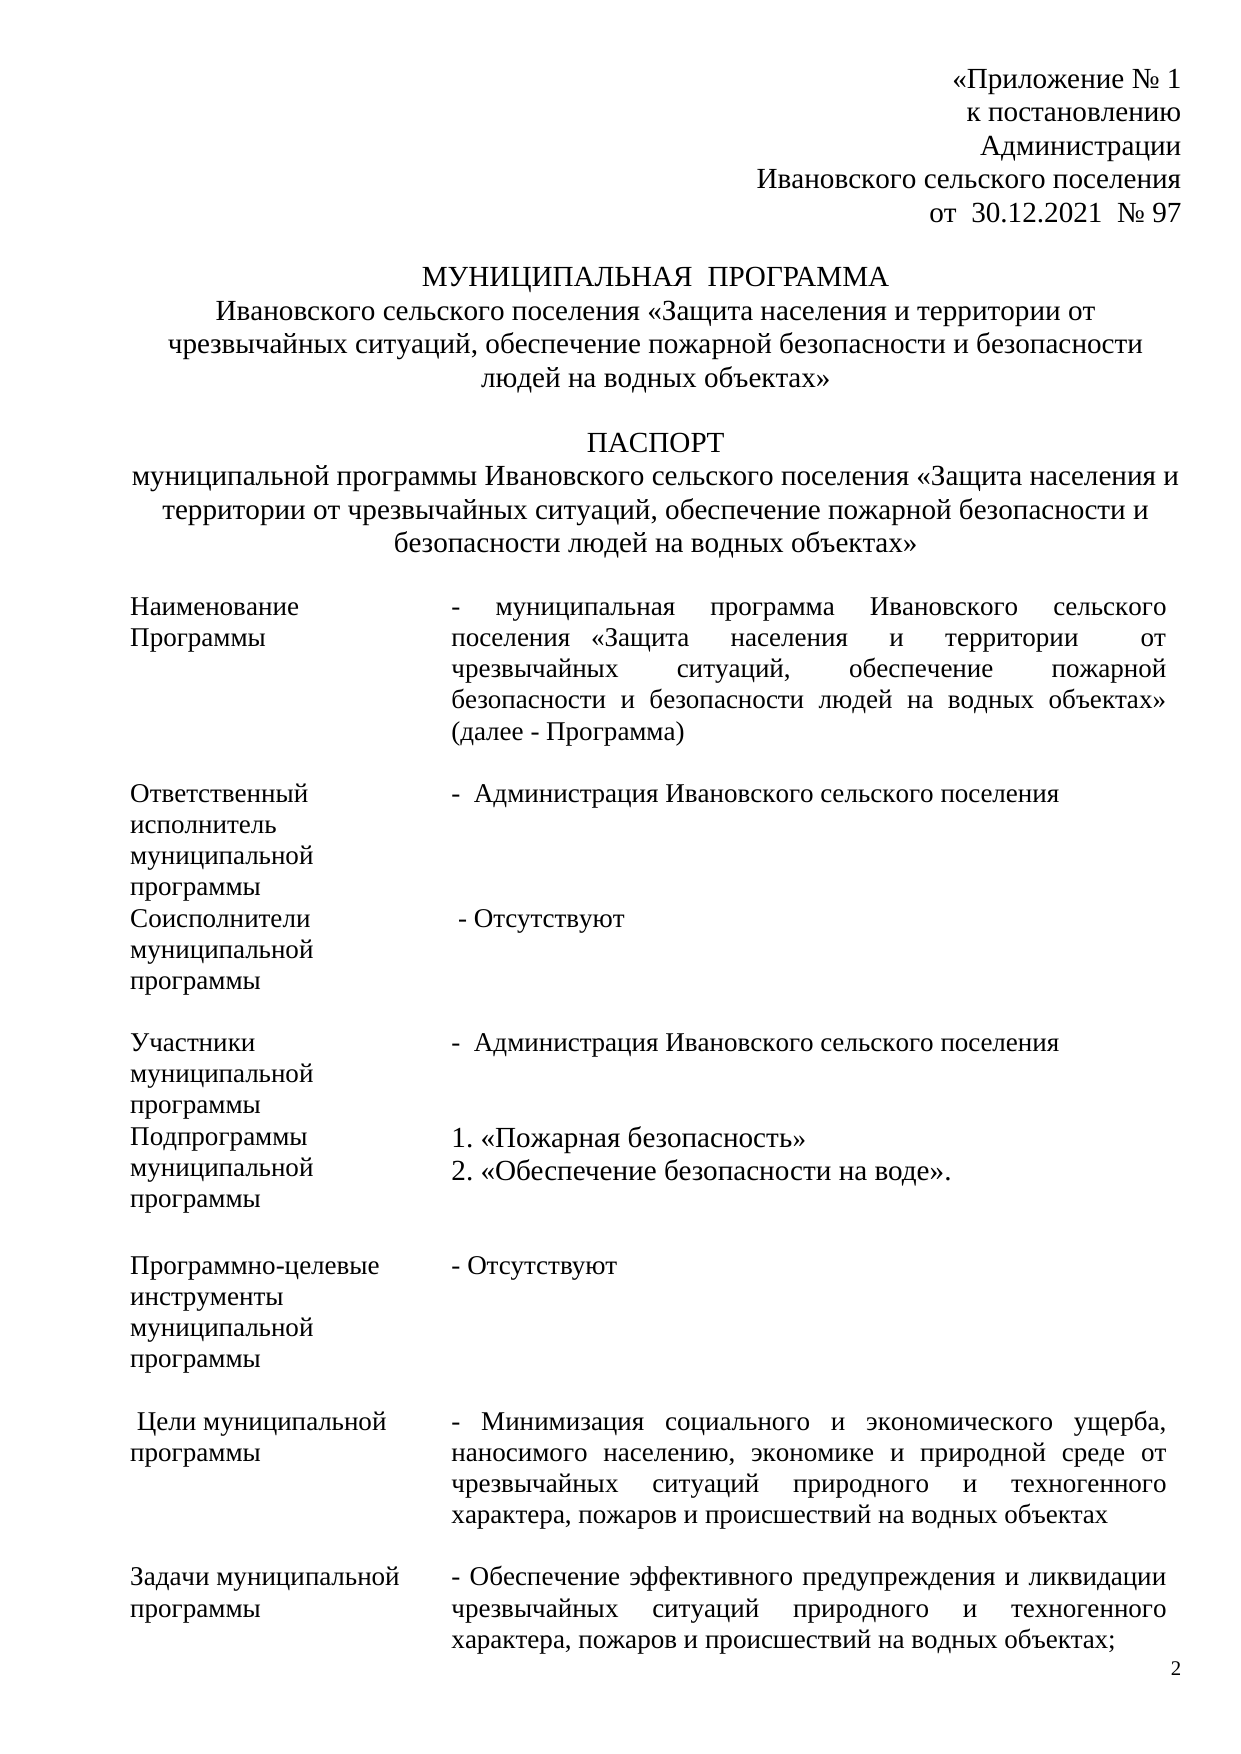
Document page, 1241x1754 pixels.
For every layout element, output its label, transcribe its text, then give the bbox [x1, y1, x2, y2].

table_cell Цели муниципальной программы [119, 1405, 440, 1561]
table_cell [440, 1561, 1178, 1656]
text ПАСПОРТ [130, 425, 1181, 458]
text Администрации [130, 128, 1181, 161]
table_header - муниципальная программа Ивановского сельского поселения «Защита населения и территории от чрезвычайных ситуаций, обеспечение пожарной безопасности и безопасности людей на водных объектах» (далее - Программа) [440, 590, 1178, 777]
text муниципальной программы Ивановского сельского поселения «Защита населения и территории от чрезвычайных ситуаций, обеспечение пожарной безопасности и безопасности людей на водных объектах» [130, 458, 1181, 559]
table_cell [119, 1561, 440, 1656]
table_cell Программно-целевые инструменты муниципальной программы [119, 1249, 440, 1405]
table_cell - Отсутствуют [440, 902, 1178, 1026]
table_cell - Администрация Ивановского сельского поселения [440, 1026, 1178, 1120]
table_cell - Отсутствуют [440, 1249, 1178, 1405]
text Ивановского сельского поселения «Защита населения и территории от чрезвычайных ситуаций, обеспечение пожарной безопасности и безопасности людей на водных объектах» [130, 293, 1181, 394]
table_cell Соисполнители муниципальной программы [119, 902, 440, 1026]
text МУНИЦИПАЛЬНАЯ ПРОГРАММА [130, 259, 1181, 293]
table_cell - Минимизация социального и экономического ущерба, наносимого населению, экономике и природной среде от чрезвычайных ситуаций природного и техногенного характера, пожаров и происшествий на водных объектах [440, 1405, 1178, 1561]
text от 30.12.2021 № 97 [130, 195, 1181, 228]
table_cell Ответственный исполнитель муниципальной программы [119, 777, 440, 902]
text Ивановского сельского поселения [130, 161, 1181, 195]
text к постановлению [130, 94, 1181, 128]
table_cell Подпрограммы муниципальной программы [119, 1120, 440, 1249]
table_cell - Администрация Ивановского сельского поселения [440, 777, 1178, 902]
table_cell Участники муниципальной программы [119, 1026, 440, 1120]
table_header Наименование Программы [119, 590, 440, 777]
text «Приложение № 1 [130, 61, 1181, 94]
table_cell 1. «Пожарная безопасность» 2. «Обеспечение безопасности на воде». [440, 1120, 1178, 1249]
